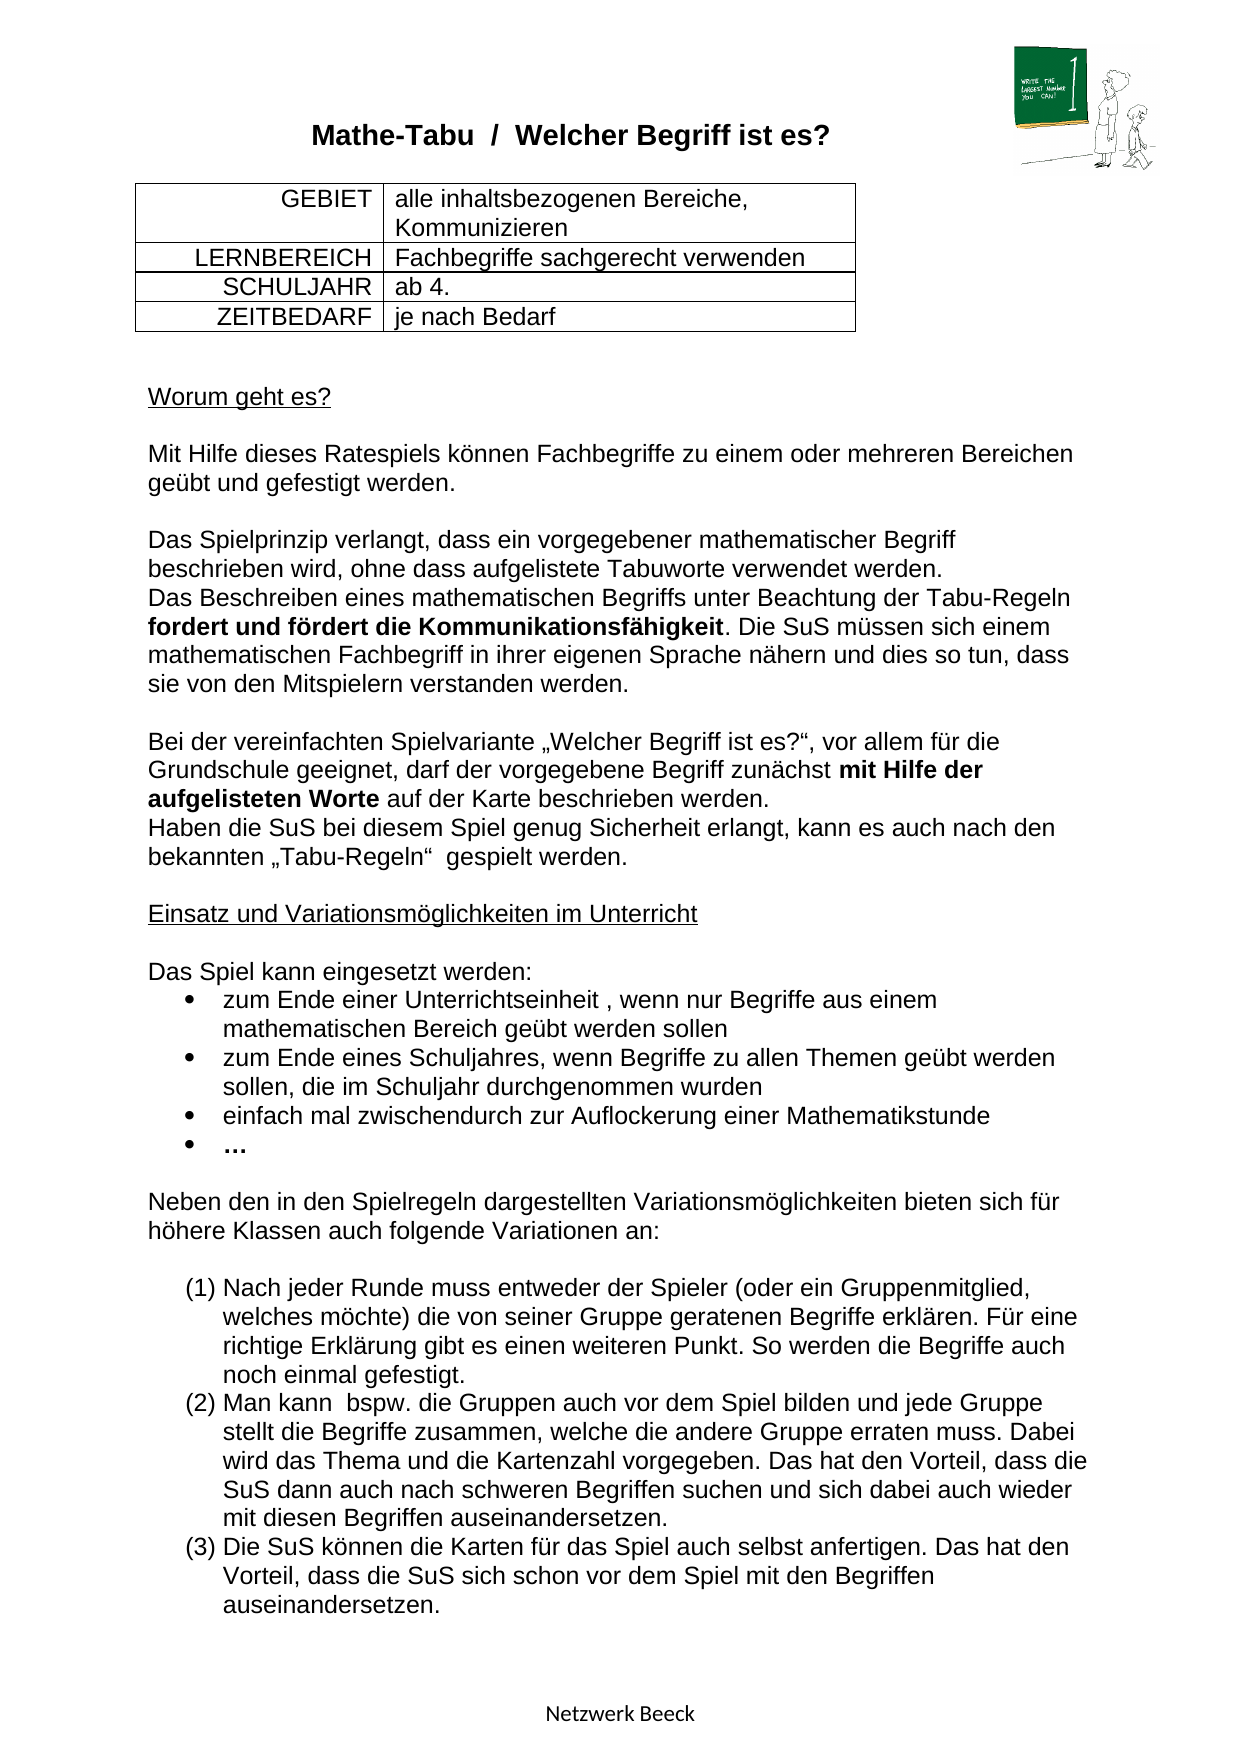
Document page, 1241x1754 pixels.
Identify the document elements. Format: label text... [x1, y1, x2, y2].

list Die SuS können die Karten für das Spiel auch selbst anfertigen. Das hat den Vorteil, dass die SuS sich schon vor dem Spiel mit den Begriffen auseinandersetzen. [185, 1532, 1093, 1618]
text Worum geht es? [148, 382, 1093, 411]
text Das Spiel kann eingesetzt werden: [148, 957, 1093, 986]
list zum Ende einer Unterrichtseinheit , wenn nur Begriffe aus einem mathematischen Bereich geübt werden sollen [185, 986, 1093, 1043]
list … [185, 1129, 1093, 1158]
table_cell LERNBEREICH [136, 243, 383, 271]
text Mathe-Tabu / Welcher Begriff ist es? [148, 118, 1013, 152]
text Das Spielprinzip verlangt, dass ein vorgegebener mathematischer Begriff beschrieben wird, ohne dass aufgelistete Tabuworte verwendet werden. [148, 526, 1093, 583]
text Einsatz und Variationsmöglichkeiten im Unterricht [148, 899, 1093, 928]
list Nach jeder Runde muss entweder der Spieler (oder ein Gruppenmitglied, welches möchte) die von seiner Gruppe geratenen Begriffe erklären. Für eine richtige Erklärung gibt es einen weiteren Punkt. So werden die Begriffe auch noch einmal gefestigt. [185, 1273, 1093, 1388]
picture [1013, 44, 1160, 176]
table_cell Fachbegriffe sachgerecht verwenden [384, 243, 855, 271]
table_cell ZEITBEDARF [136, 302, 383, 331]
text Das Beschreiben eines mathematischen Begriffs unter Beachtung der Tabu-Regeln fordert und fördert die Kommunikationsfähigkeit. Die SuS müssen sich einem mathematischen Fachbegriff in ihrer eigenen Sprache nähern und dies so tun, dass sie von den Mitspielern verstanden werden. [148, 583, 1093, 698]
text Mit Hilfe dieses Ratespiels können Fachbegriffe zu einem oder mehreren Bereichen geübt und gefestigt werden. [148, 439, 1093, 497]
list einfach mal zwischendurch zur Auflockerung einer Mathematikstunde [185, 1101, 1093, 1129]
table_cell ab 4. [384, 273, 855, 301]
table_cell SCHULJAHR [136, 273, 383, 301]
text Bei der vereinfachten Spielvariante „Welcher Begriff ist es?“, vor allem für die Grundschule geeignet, darf der vorgegebene Begriff zunächst mit Hilfe der aufgelisteten Worte auf der Karte beschrieben werden. [148, 727, 1093, 813]
table_header alle inhaltsbezogenen Bereiche, Kommunizieren [384, 184, 855, 242]
text Neben den in den Spielregeln dargestellten Variationsmöglichkeiten bieten sich für höhere Klassen auch folgende Variationen an: [148, 1187, 1093, 1245]
table_header GEBIET [136, 184, 383, 242]
table_cell je nach Bedarf [384, 302, 855, 331]
list Man kann bspw. die Gruppen auch vor dem Spiel bilden und jede Gruppe stellt die Begriffe zusammen, welche die andere Gruppe erraten muss. Dabei wird das Thema und die Kartenzahl vorgegeben. Das hat den Vorteil, dass die SuS dann auch nach schweren Begriffen suchen und sich dabei auch wieder mit diesen Begriffen auseinandersetzen. [185, 1388, 1093, 1532]
list zum Ende eines Schuljahres, wenn Begriffe zu allen Themen geübt werden sollen, die im Schuljahr durchgenommen wurden [185, 1043, 1093, 1101]
text Haben die SuS bei diesem Spiel genug Sicherheit erlangt, kann es auch nach den bekannten „Tabu-Regeln“ gespielt werden. [148, 813, 1093, 871]
